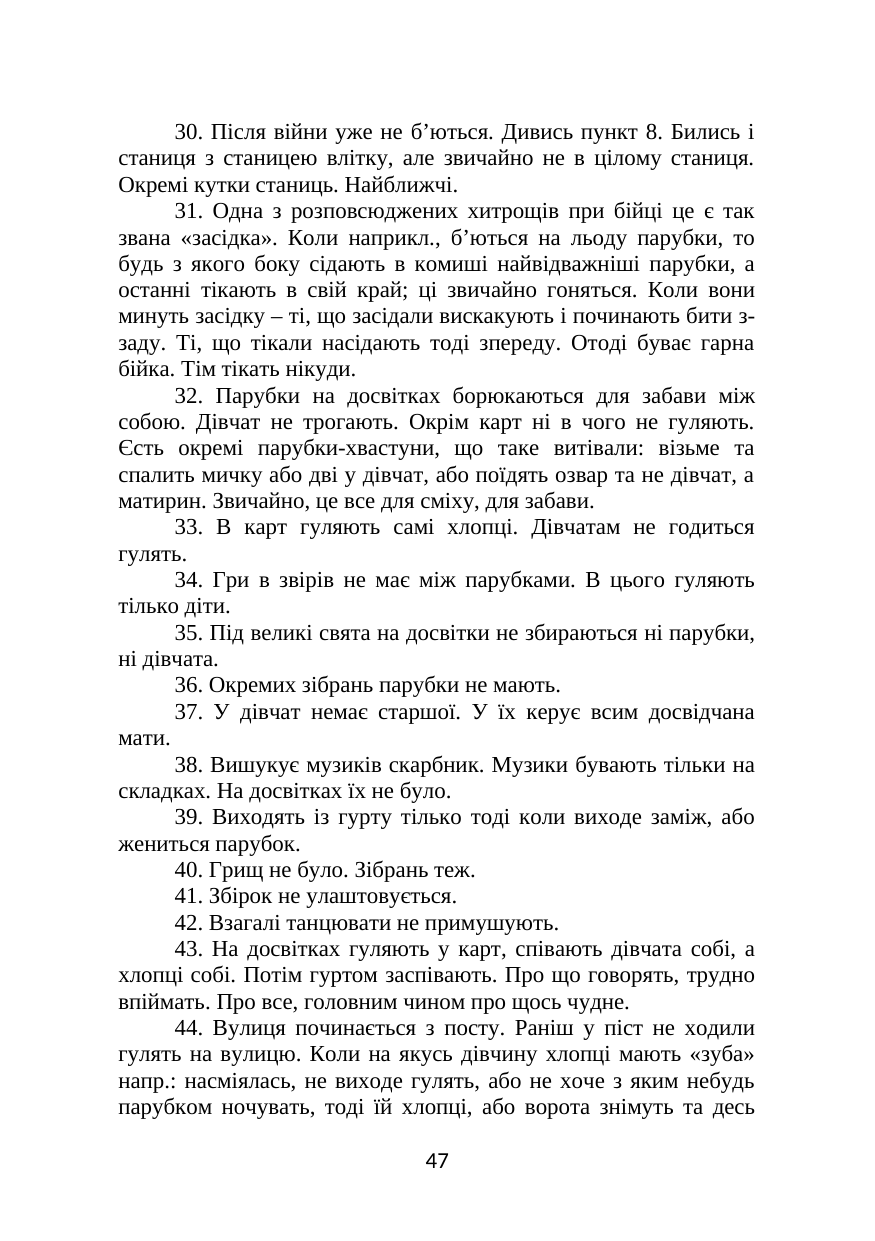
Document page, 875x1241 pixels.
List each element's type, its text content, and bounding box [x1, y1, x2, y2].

text 37. У дівчат немає старшої. У їх керує всим досвідчана мати. [118, 698, 756, 751]
text 36. Окремих зібрань парубки не мають. [118, 672, 756, 698]
text 38. Вишукує музиків скарбник. Музики бувають тільки на складках. На досвітках їх не було. [118, 751, 756, 803]
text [118, 1014, 756, 1119]
text 35. Під великі свята на досвітки не збираються ні парубки, ні дівчата. [118, 619, 756, 672]
text 43. На досвітках гуляють у карт, співають дівчата собі, а хлопці собі. Потім гуртом заспівають. Про що говорять, трудно впіймать. Про все, головним чином про щось чудне. [118, 935, 756, 1014]
text 41. Збірок не улаштовується. [118, 882, 756, 909]
text 32. Парубки на досвітках борюкаються для забави між собою. Дівчат не трогають. Окрім карт ні в чого не гуляють. Єсть окремі парубки-хвастуни, що таке витівали: візьме та спалить мичку або дві у дівчат, або поїдять озвар та не дівчат, а матирин. Звичайно, це все для сміху, для забави. [118, 382, 756, 513]
text 30. Після війни уже не б’ються. Дивись пункт 8. Бились і станиця з станицею влітку, але звичайно не в цілому станиця. Окремі кутки станиць. Найближчі. [118, 118, 756, 197]
text 34. Гри в звірів не має між парубками. В цього гуляють тілько діти. [118, 566, 756, 619]
text 42. Взагалі танцювати не примушують. [118, 909, 756, 935]
text 33. В карт гуляють самі хлопці. Дівчатам не годиться гулять. [118, 513, 756, 566]
text 31. Одна з розповсюджених хитрощів при бійці це є так звана «засідка». Коли наприкл., б’ються на льоду парубки, то будь з якого боку сідають в комиші найвідважніші парубки, а останні тікають в свій край; ці звичайно гоняться. Коли вони минуть засідку – ті, що засідали вискакують і починають бити з-заду. Ті, що тікали насідають тоді зпереду. Отоді буває гарна бійка. Тім тікать нікуди. [118, 197, 756, 382]
text 39. Виходять із гурту тілько тоді коли виходе заміж, або жениться парубок. [118, 803, 756, 856]
text 40. Грищ не було. Зібрань теж. [118, 856, 756, 882]
